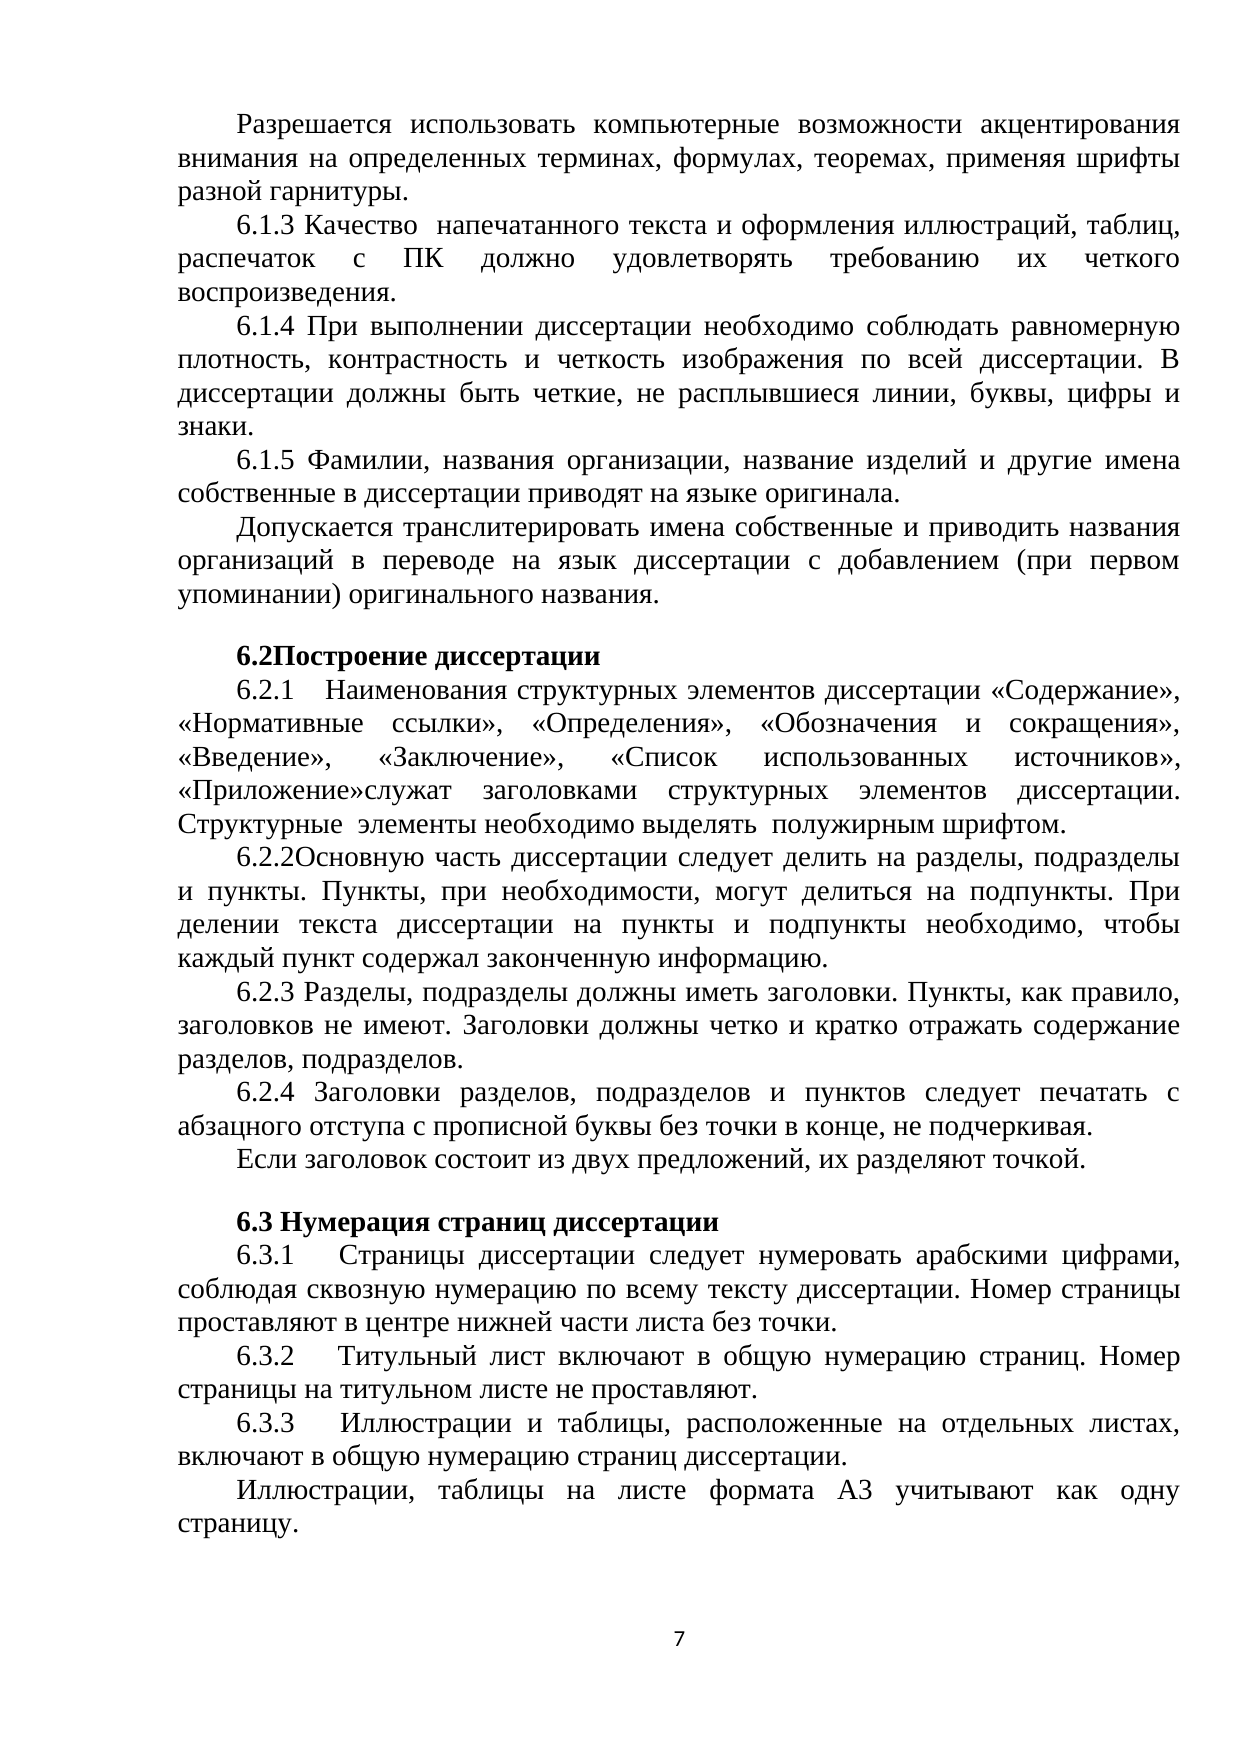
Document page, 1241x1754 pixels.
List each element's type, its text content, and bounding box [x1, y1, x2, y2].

text 6.2.1 Наименования структурных элементов диссертации «Содержание», «Нормативные ссылки», «Определения», «Обозначения и сокращения», «Введение», «Заключение», «Список использованных источников», «Приложение»служат заголовками структурных элементов диссертации. Структурные элементы необходимо выделять полужирным шрифтом. [177, 672, 1181, 839]
text 6.2Построение диссертации [177, 638, 1181, 672]
text 6.3 Нумерация страниц диссертации [177, 1204, 1181, 1237]
text 6.2.2Основную часть диссертации следует делить на разделы, подразделы и пункты. Пункты, при необходимости, могут делиться на подпункты. При делении текста диссертации на пункты и подпункты необходимо, чтобы каждый пункт содержал законченную информацию. [177, 839, 1181, 974]
text Допускается транслитерировать имена собственные и приводить названия организаций в переводе на язык диссертации с добавлением (при первом упоминании) оригинального названия. [177, 509, 1181, 609]
text 6.2.4 Заголовки разделов, подразделов и пунктов следует печатать с абзацного отступа с прописной буквы без точки в конце, не подчеркивая. [177, 1074, 1181, 1141]
text 6.1.5 Фамилии, названия организации, название изделий и другие имена собственные в диссертации приводят на языке оригинала. [177, 442, 1181, 509]
text 6.1.4 При выполнении диссертации необходимо соблюдать равномерную плотность, контрастность и четкость изображения по всей диссертации. В диссертации должны быть четкие, не расплывшиеся линии, буквы, цифры и знаки. [177, 308, 1181, 442]
text Иллюстрации, таблицы на листе формата A3 учитывают как одну страницу. [177, 1472, 1181, 1539]
text Разрешается использовать компьютерные возможности акцентирования внимания на определенных терминах, формулах, теоремах, применяя шрифты разной гарнитуры. [177, 106, 1181, 207]
list Титульный лист включают в общую нумерацию страниц. Номер страницы на титульном листе не проставляют. [177, 1338, 1181, 1405]
list Страницы диссертации следует нумеровать арабскими цифрами, соблюдая сквозную нумерацию по всему тексту диссертации. Номер страницы проставляют в центре нижней части листа без точки. [177, 1237, 1181, 1338]
text Если заголовок состоит из двух предложений, их разделяют точкой. [177, 1141, 1181, 1175]
text 6.1.3 Качество напечатанного текста и оформления иллюстраций, таблиц, распечаток с ПК должно удовлетворять требованию их четкого воспроизведения. [177, 207, 1181, 308]
text 6.2.3 Разделы, подразделы должны иметь заголовки. Пункты, как правило, заголовков не имеют. Заголовки должны четко и кратко отражать содержание разделов, подразделов. [177, 974, 1181, 1074]
list Иллюстрации и таблицы, расположенные на отдельных листах, включают в общую нумерацию страниц диссертации. [177, 1405, 1181, 1472]
